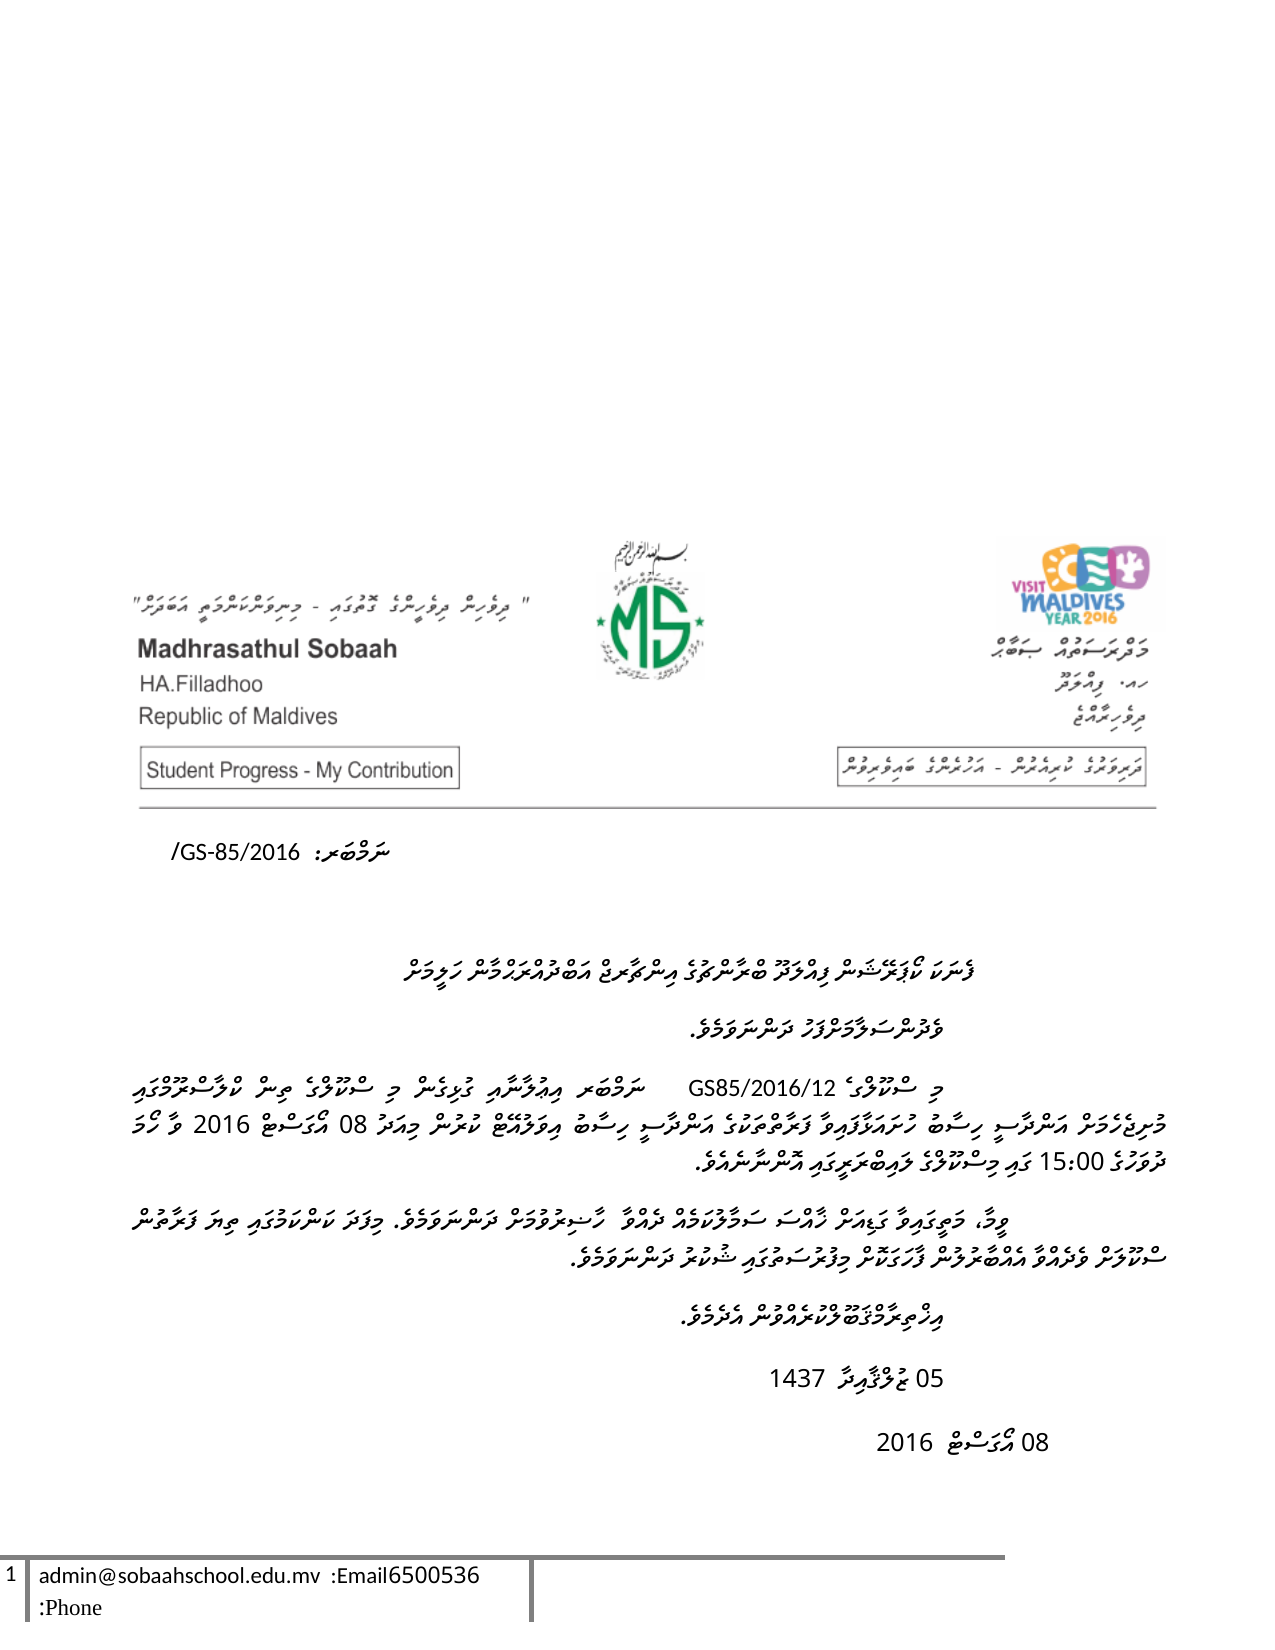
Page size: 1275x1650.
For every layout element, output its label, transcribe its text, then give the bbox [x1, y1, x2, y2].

text ނަމްބަރ: GS-85/2016/ [133, 833, 1167, 871]
text ވީމާ، މަތީގައިވާ ގަޑިއަށް ޚާއްސަ ސަމާލުކަމެއް ދެއްވާ ހާޟިރުވުމަށް ދަންނަވަމެވެ. މިފަދަ ކަންކަމުގައި ތިޔަ ފަރާތުން ސްކޫލަށް ވެދެއްވާ އެއްބާރުލުން ފާހަގަކޮށް މިފުރުސަތުގައި ޝުކުރު ދަންނަވަމެވެ. [133, 1202, 1167, 1276]
picture [133, 532, 1167, 809]
text މި ސްކޫލްގެ GS85/2016/12 ނަމްބަރ އިޢުލާނާއި ގުޅިގެން މި ސްކޫލްގެ ތިން ކްލާސްރޫމްގައި މުށިޖެހެމަށް އަންދާސީ ހިސާބު ހުށައަޅާފައިވާ ފަރާތްތަކުގެ އަންދާސީ ހިސާބު އިވަލުއޭޓް ކުރުން މިއަދު 08 އޯގަސްޓް 2016 ވާ ހޯމަ ދުވަހުގެ 15:00 ގައި މިސްކޫލްގެ ލައިބްރަރީގައި އޮންނާނެއެވެ. [133, 1069, 1167, 1181]
text 08 އޯގަސްޓް 2016 [133, 1424, 1167, 1462]
text އިޚްތިރާމްޤަބޫލްކުރެއްވުން އެދެމެވެ. [133, 1297, 1167, 1334]
text 05 ޒުލްޤާއިދާ 1437 [133, 1361, 1167, 1398]
text ވެދުންސަލާމަށްފަހު ދަންނަވަމެވެ. [133, 1011, 1167, 1048]
text ފެނަކަ ކޯޕަރޭޝަން ފިއްލަދޫ ބްރާންޗުގެ އިންޗާރޖް އަބްދުއްރަޙްމާން ހަލީމަށް [133, 953, 1167, 990]
